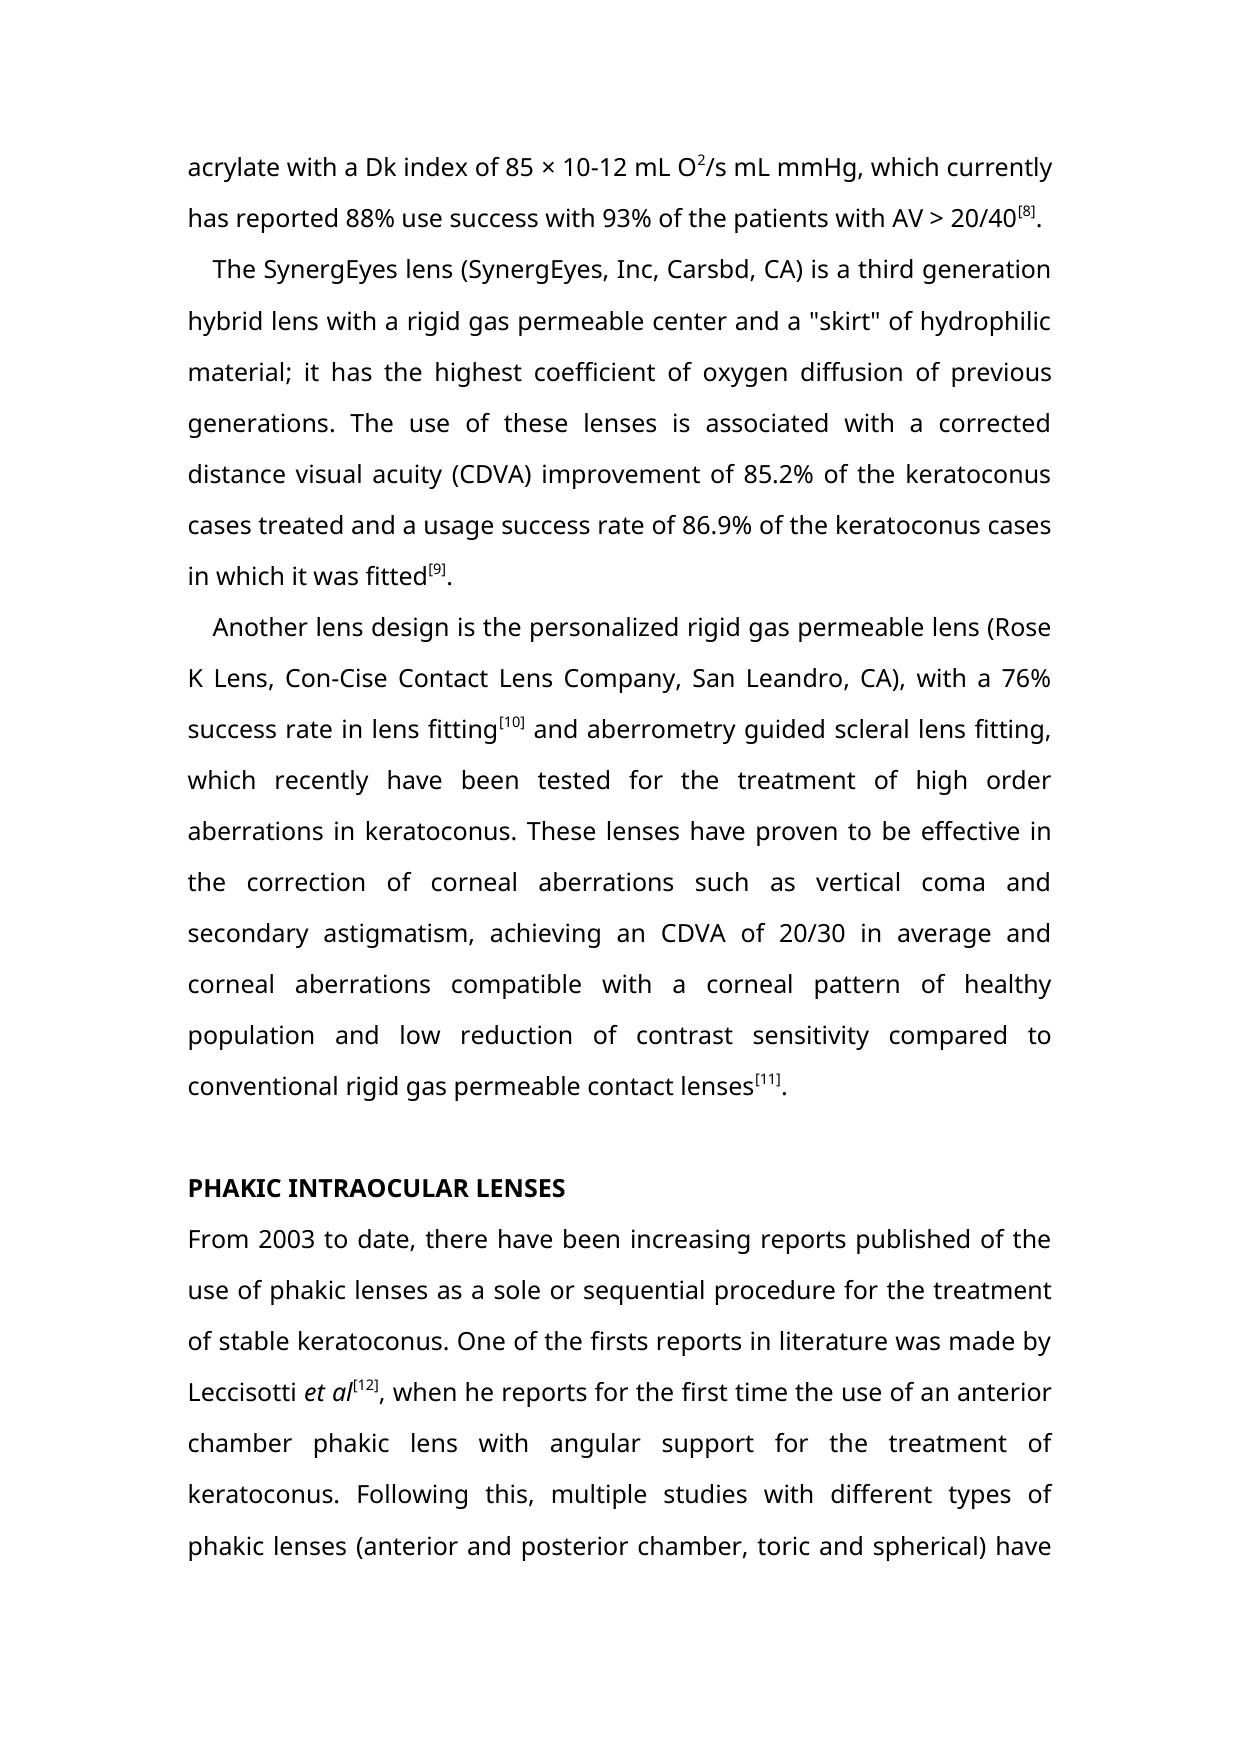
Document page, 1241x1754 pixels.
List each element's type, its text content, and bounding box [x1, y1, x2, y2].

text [187, 1222, 1053, 1562]
text Another lens design is the personalized rigid gas permeable lens (Rose K Lens, Con-Cise Contact Lens Company, ), with a 76% success rate in lens fitting[10] and aberrometry guided scleral lens fitting, which recently have been tested for the treatment of high order aberrations in keratoconus. These lenses have proven to be effective in the correction of corneal aberrations such as vertical coma and secondary astigmatism, achieving an CDVA of 20/30 in average and corneal aberrations compatible with a corneal pattern of healthy population and low reduction of contrast sensitivity compared to conventional rigid gas permeable contact lenses[11]. [187, 609, 1053, 1103]
text PHAKIC INTRAOCULAR LENSES [187, 1171, 1053, 1205]
text The SynergEyes lens (SynergEyes, Inc, Carsbd, CA) is a third generation hybrid lens with a rigid gas permeable center and a "skirt" of hydrophilic material; it has the highest coefficient of oxygen diffusion of previous generations. The use of these lenses is associated with a corrected distance visual acuity (CDVA) improvement of 85.2% of the keratoconus cases treated and a usage success rate of 86.9% of the keratoconus cases in which it was fitted[9]. [187, 252, 1053, 592]
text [187, 150, 1053, 235]
